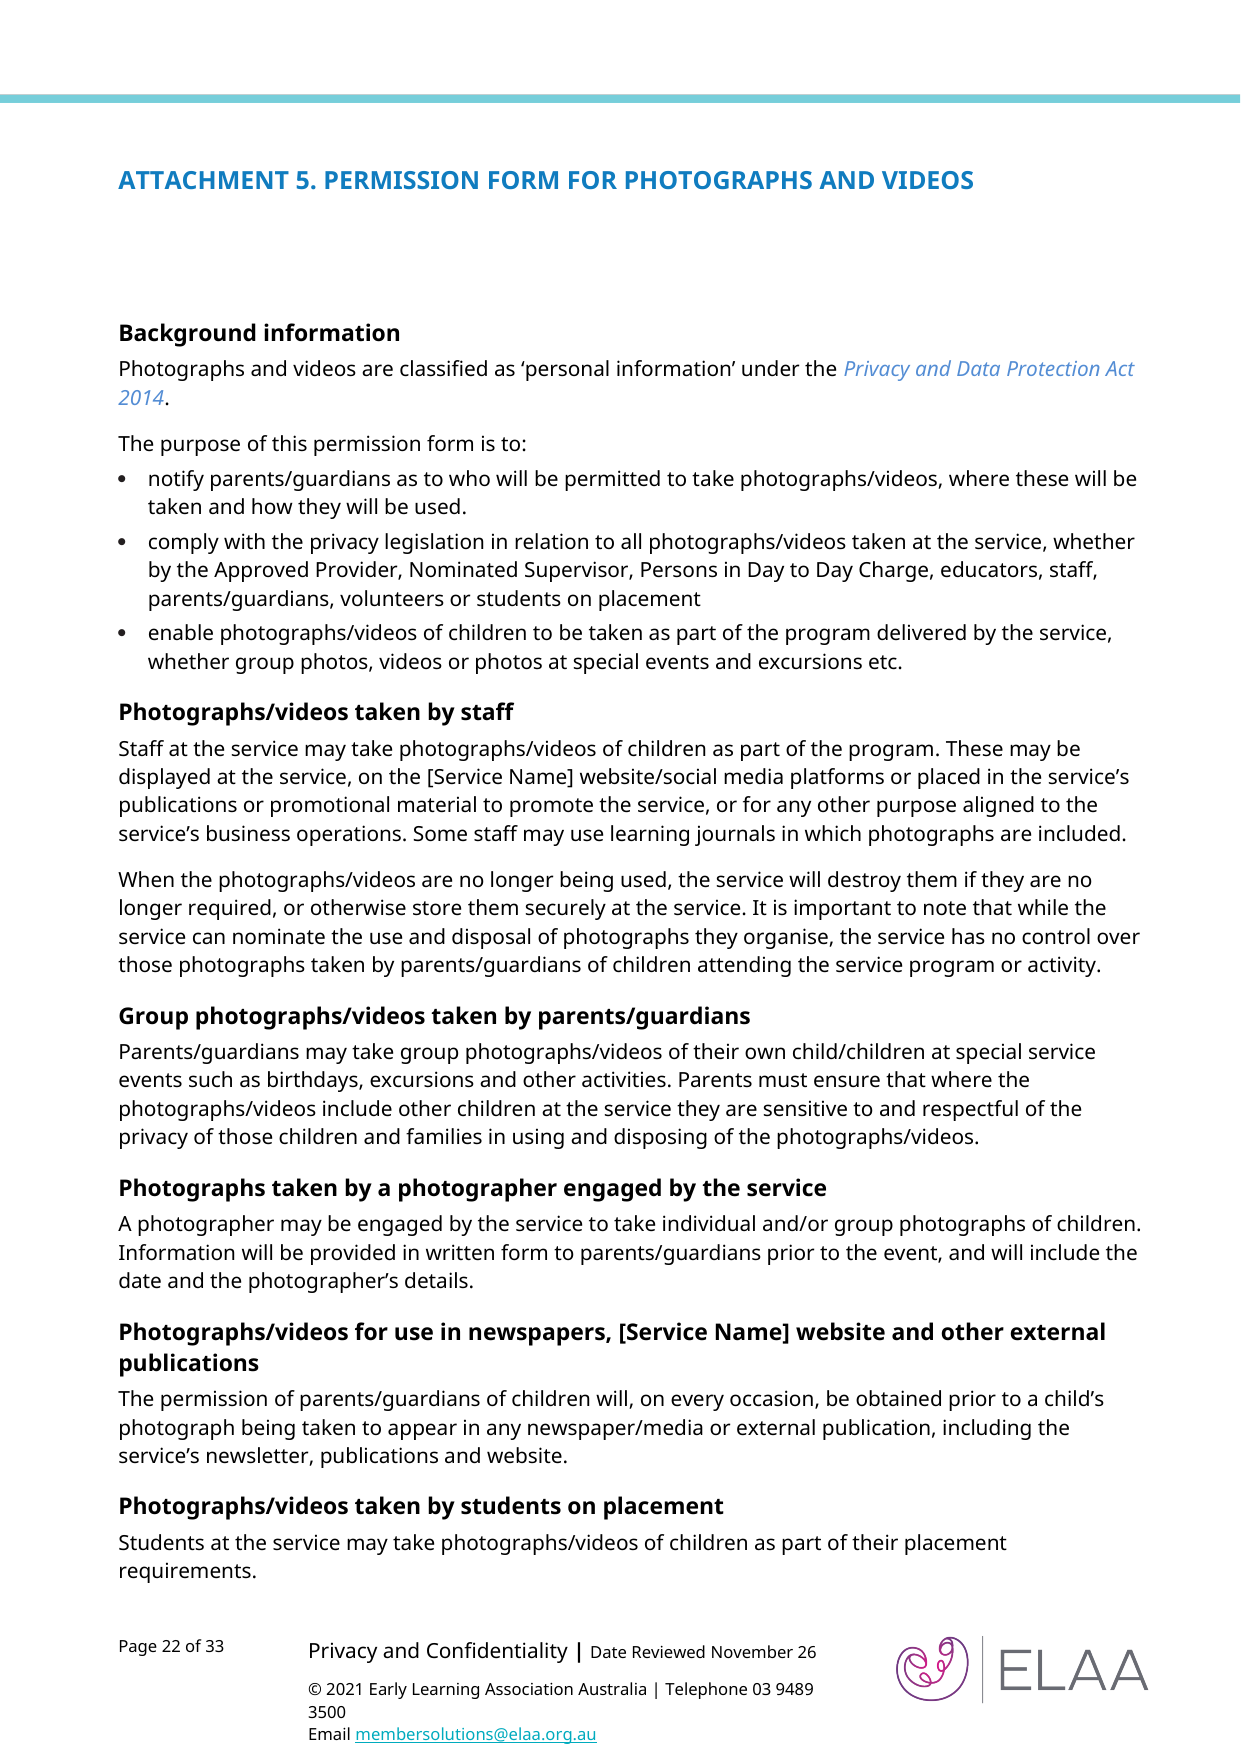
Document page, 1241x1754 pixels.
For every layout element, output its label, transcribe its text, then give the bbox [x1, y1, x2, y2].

picture [0, 0, 1241, 126]
text notify parents/guardians as to who will be permitted to take photographs/videos, where these will be taken and how they will be used. [118, 464, 1152, 521]
text Students at the service may take photographs/videos of children as part of their placement requirements. [118, 1528, 1152, 1585]
subtitle Photographs/videos for use in newspapers, website and other external publications [118, 1315, 1152, 1378]
text The purpose of this permission form is to: [118, 429, 1152, 457]
subtitle Photographs/videos taken by staff [118, 696, 1152, 727]
text Attachment 5. Permission form for photographs and videos [118, 162, 1152, 197]
text When the photographs/videos are no longer being used, the service will destroy them if they are no longer required, or otherwise store them securely at the service. It is important to note that while the service can nominate the use and disposal of photographs they organise, the service has no control over those photographs taken by parents/guardians of children attending the service program or activity. [118, 865, 1152, 979]
text enable photographs/videos of children to be taken as part of the program delivered by the service, whether group photos, videos or photos at special events and excursions etc. [118, 618, 1152, 675]
subtitle Photographs/videos taken by students on placement [118, 1490, 1152, 1522]
picture [891, 1633, 1152, 1721]
subtitle Photographs taken by a photographer engaged by the service [118, 1172, 1152, 1203]
text Staff at the service may take photographs/videos of children as part of the program. These may be displayed at the service, on the [Service Name] website/social media platforms or placed in the service’s publications or promotional material to promote the service, or for any other purpose aligned to the service’s business operations. Some staff may use learning journals in which photographs are included. [118, 734, 1152, 847]
text Parents/guardians may take group photographs/videos of their own child/children at special service events such as birthdays, excursions and other activities. Parents must ensure that where the photographs/videos include other children at the service they are sensitive to and respectful of the privacy of those children and families in using and disposing of the photographs/videos. [118, 1037, 1152, 1151]
text The permission of parents/guardians of children will, on every occasion, be obtained prior to a child’s photograph being taken to appear in any newspaper/media or external publication, including the service’s newsletter, publications and website. [118, 1384, 1152, 1469]
text comply with the privacy legislation in relation to all photographs/videos taken at the service, whether by the Approved Provider, Nominated Supervisor, Persons in Day to Day Charge, educators, staff, parents/guardians, volunteers or students on placement [118, 527, 1152, 612]
subtitle Background information [118, 317, 1152, 348]
text A photographer may be engaged by the service to take individual and/or group photographs of children. Information will be provided in written form to parents/guardians prior to the event, and will include the date and the photographer’s details. [118, 1209, 1152, 1294]
text Photographs and videos are classified as ‘personal information’ under the Privacy and Data Protection Act 2014. [118, 354, 1152, 411]
subtitle Group photographs/videos taken by parents/guardians [118, 1000, 1152, 1031]
